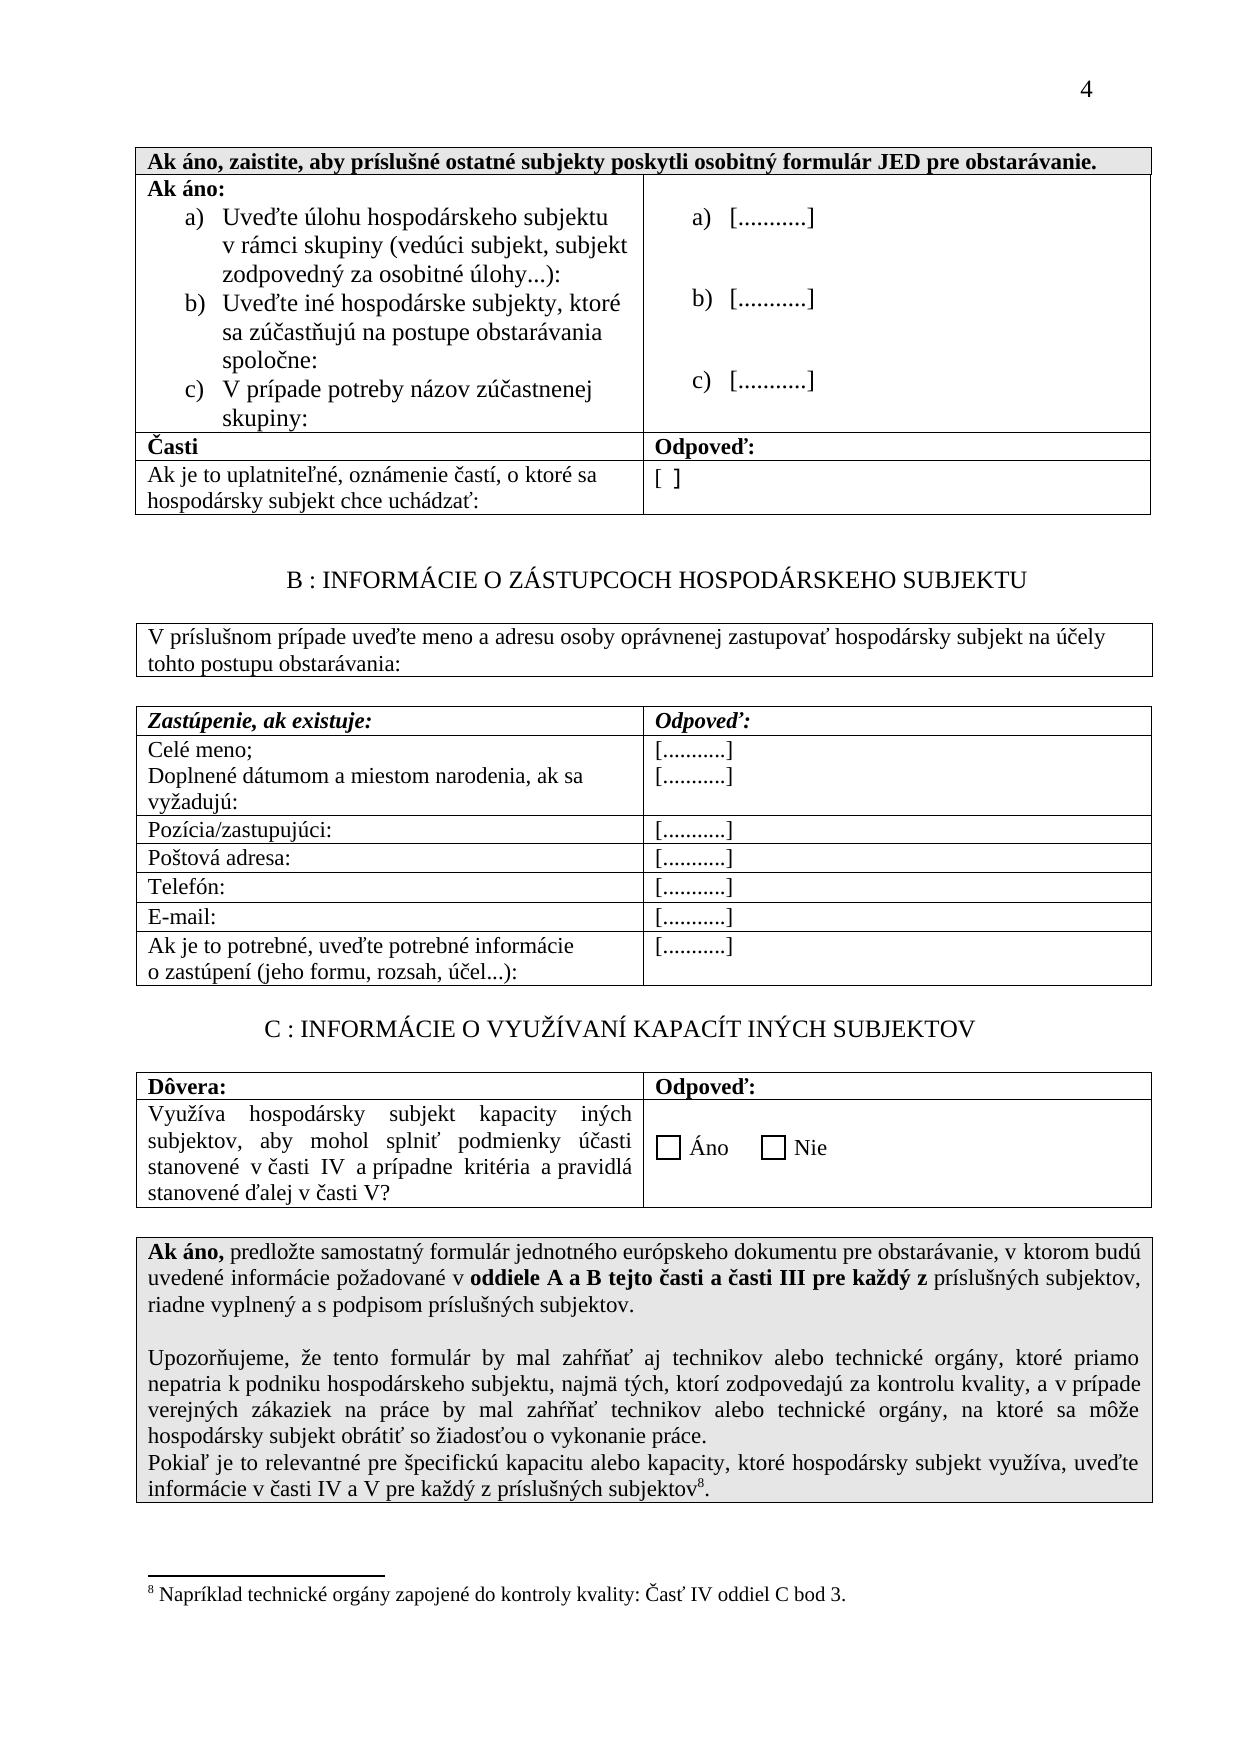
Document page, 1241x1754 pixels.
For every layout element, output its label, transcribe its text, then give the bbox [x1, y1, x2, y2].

table_cell Ak áno: Uveďte úlohu hospodárskeho subjektu v rámci skupiny (vedúci subjekt, subjekt zodpovedný za osobitné úlohy...): Uveďte iné hospodárske subjekty, ktoré sa zúčastňujú na postupe obstarávania spoločne: V prípade potreby názov zúčastnenej skupiny: [136, 175, 643, 432]
table_cell Celé meno; Doplnené dátumom a miestom narodenia, ak sa vyžadujú: [137, 736, 643, 815]
table_cell [ ] [644, 461, 1150, 514]
table_cell Pozícia/zastupujúci: [137, 816, 643, 843]
table_cell E-mail: [137, 903, 643, 931]
table_cell Telefón: [137, 873, 643, 902]
table_cell [...........] [...........] [...........] [644, 175, 1150, 432]
table_cell [...........] [644, 903, 1151, 931]
table_header Ak áno, predložte samostatný formulár jednotného európskeho dokumentu pre obstarávanie, v ktorom budú uvedené informácie požadované v oddiele A a B tejto časti a časti III pre každý z príslušných subjektov, riadne vyplnený a s podpisom príslušných subjektov. Upozorňujeme, že tento formulár by mal zahŕňať aj technikov alebo technické orgány, ktoré priamo nepatria k podniku hospodárskeho subjektu, najmä tých, ktorí zodpovedajú za kontrolu kvality, a v prípade verejných zákaziek na práce by mal zahŕňať technikov alebo technické orgány, na ktoré sa môže hospodársky subjekt obrátiť so žiadosťou o vykonanie práce. Pokiaľ je to relevantné pre špecifickú kapacitu alebo kapacity, ktoré hospodársky subjekt využíva, uveďte informácie v časti IV a V pre každý z príslušných subjektov. [137, 1238, 1152, 1502]
text C : INFORMÁCIE O VYUŽÍVANÍ KAPACÍT INÝCH SUBJEKTOV [148, 1014, 1093, 1043]
table_header V príslušnom prípade uveďte meno a adresu osoby oprávnenej zastupovať hospodársky subjekt na účely tohto postupu obstarávania: [137, 624, 1152, 676]
table_header Ak áno, zaistite, aby príslušné ostatné subjekty poskytli osobitný formulár JED pre obstarávanie. [136, 148, 1151, 174]
text B : INFORMÁCIE O ZÁSTUPCOCH HOSPODÁRSKEHO SUBJEKTU [148, 565, 1093, 594]
table_header Zastúpenie, ak existuje: [137, 707, 643, 734]
table_header Odpoveď: [644, 1073, 1151, 1099]
table_cell [...........] [644, 873, 1151, 902]
table_cell Ak je to uplatniteľné, oznámenie častí, o ktoré sa hospodársky subjekt chce uchádzať: [136, 461, 643, 514]
table_cell [...........] [...........] [644, 736, 1151, 815]
table_cell [...........] [644, 816, 1151, 843]
table_header Dôvera: [137, 1073, 643, 1099]
table_cell [644, 1100, 1151, 1207]
table_cell [...........] [644, 932, 1151, 985]
table_cell Ak je to potrebné, uveďte potrebné informácie o zastúpení (jeho formu, rozsah, účel...): [137, 932, 643, 985]
table_cell Časti [136, 433, 643, 460]
table_cell Odpoveď: [644, 433, 1150, 460]
table_cell Poštová adresa: [137, 844, 643, 872]
table_cell Využíva hospodársky subjekt kapacity iných subjektov, aby mohol splniť podmienky účasti stanovené v časti IV a prípadne kritéria a pravidlá stanovené ďalej v časti V? [137, 1100, 643, 1207]
table_header Odpoveď: [644, 707, 1151, 734]
table_cell [...........] [644, 844, 1151, 872]
